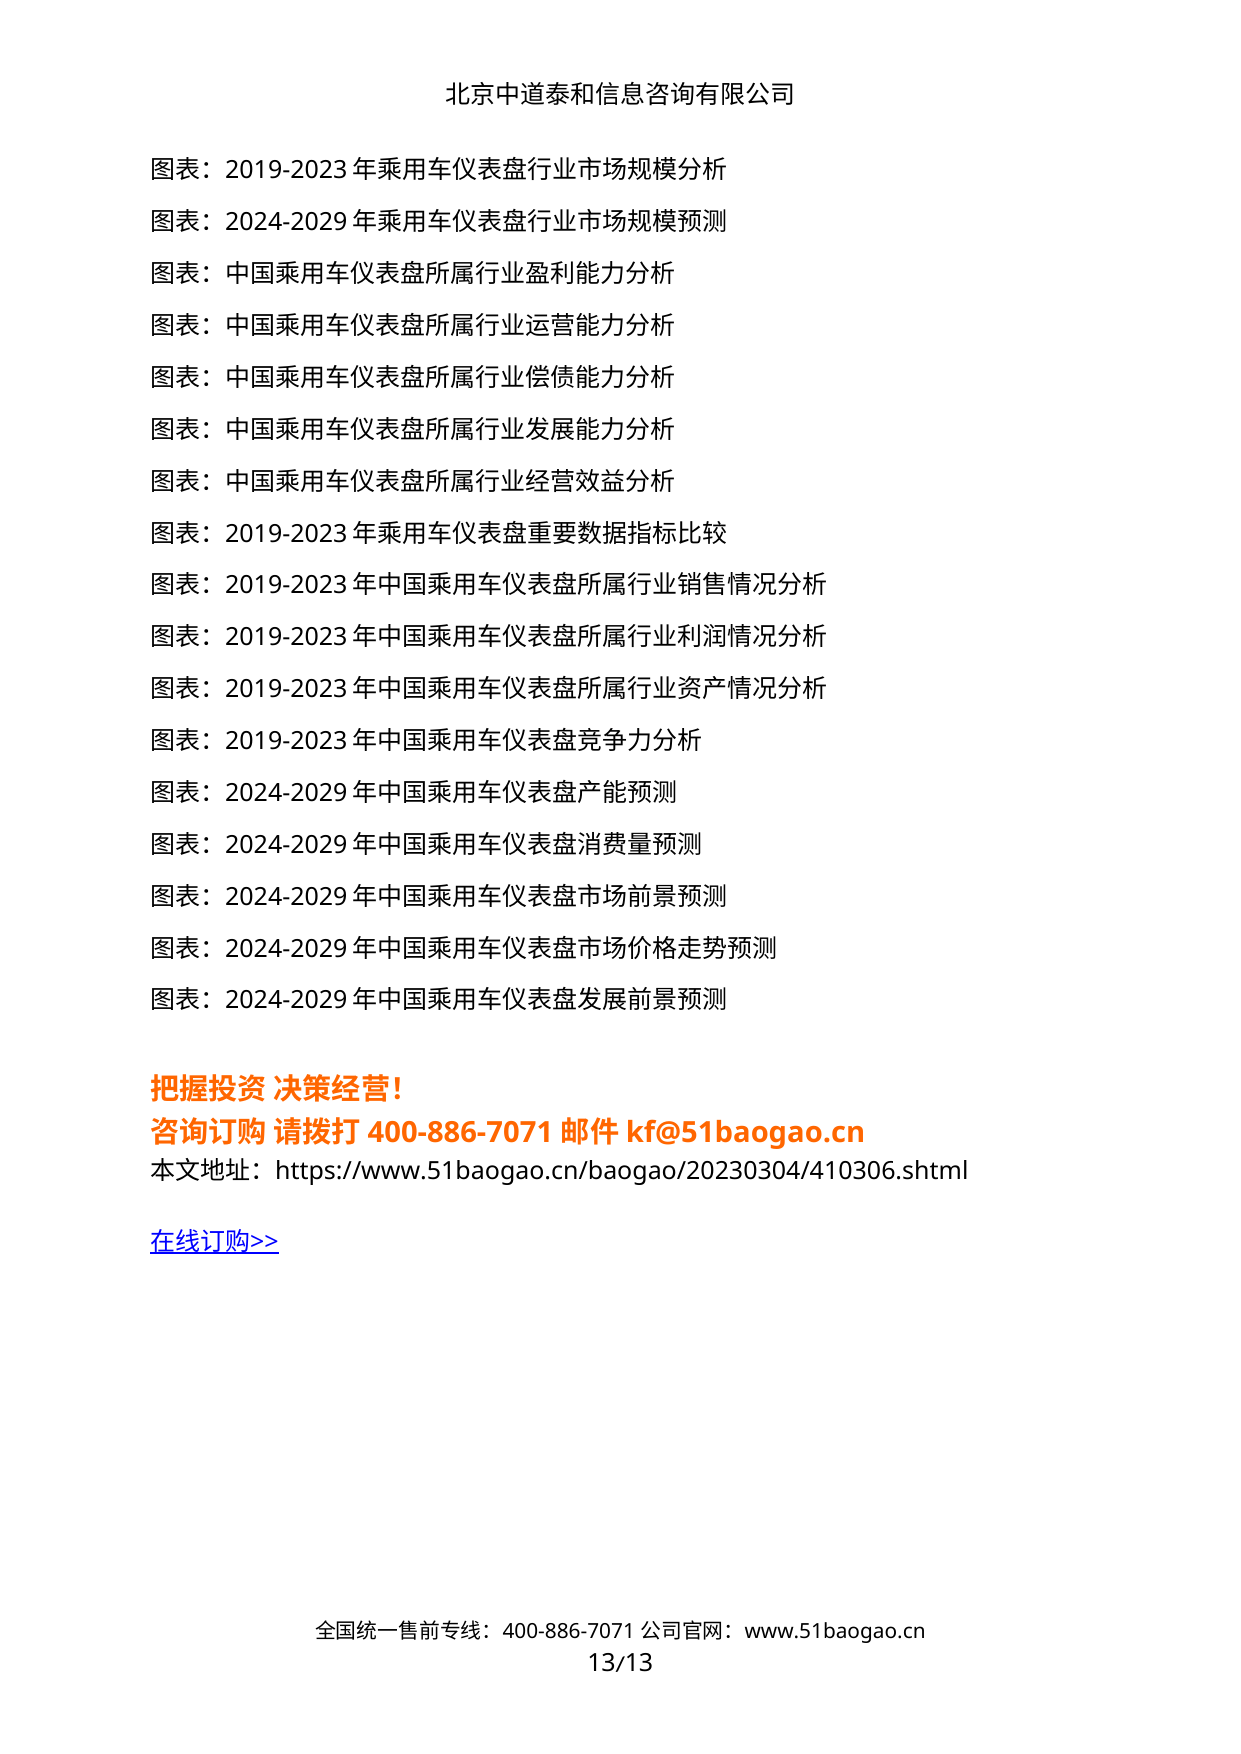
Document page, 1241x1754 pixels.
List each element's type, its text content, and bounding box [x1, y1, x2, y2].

text 图表：2024-2029年中国乘用车仪表盘市场价格走势预测 [150, 928, 1090, 964]
text 图表：中国乘用车仪表盘所属行业经营效益分析 [150, 461, 1090, 497]
text 图表：2024-2029年中国乘用车仪表盘发展前景预测 [150, 980, 1090, 1016]
text 图表：2024-2029年乘用车仪表盘行业市场规模预测 [150, 202, 1090, 238]
text 图表：2019-2023年乘用车仪表盘重要数据指标比较 [150, 513, 1090, 549]
text 图表：中国乘用车仪表盘所属行业运营能力分析 [150, 306, 1090, 342]
text 图表：2019-2023年乘用车仪表盘行业市场规模分析 [150, 150, 1090, 186]
text 图表：2019-2023年中国乘用车仪表盘所属行业资产情况分析 [150, 669, 1090, 705]
text 把握投资 决策经营！咨询订购 请拨打 400-886-7071 邮件 kf@51baogao.cn本文地址：https://www.51baogao.cn/baogao/20230304/410306.shtml [150, 1032, 1090, 1187]
text 图表：2024-2029年中国乘用车仪表盘消费量预测 [150, 824, 1090, 861]
text 图表：2024-2029年中国乘用车仪表盘产能预测 [150, 772, 1090, 809]
text 图表：中国乘用车仪表盘所属行业盈利能力分析 [150, 254, 1090, 290]
text 图表：2019-2023年中国乘用车仪表盘竞争力分析 [150, 721, 1090, 757]
text 在线订购>> [150, 1187, 1090, 1257]
text 图表：中国乘用车仪表盘所属行业偿债能力分析 [150, 357, 1090, 394]
text 图表：中国乘用车仪表盘所属行业发展能力分析 [150, 409, 1090, 446]
text 图表：2019-2023年中国乘用车仪表盘所属行业利润情况分析 [150, 617, 1090, 653]
text 图表：2024-2029年中国乘用车仪表盘市场前景预测 [150, 876, 1090, 912]
text 图表：2019-2023年中国乘用车仪表盘所属行业销售情况分析 [150, 565, 1090, 601]
